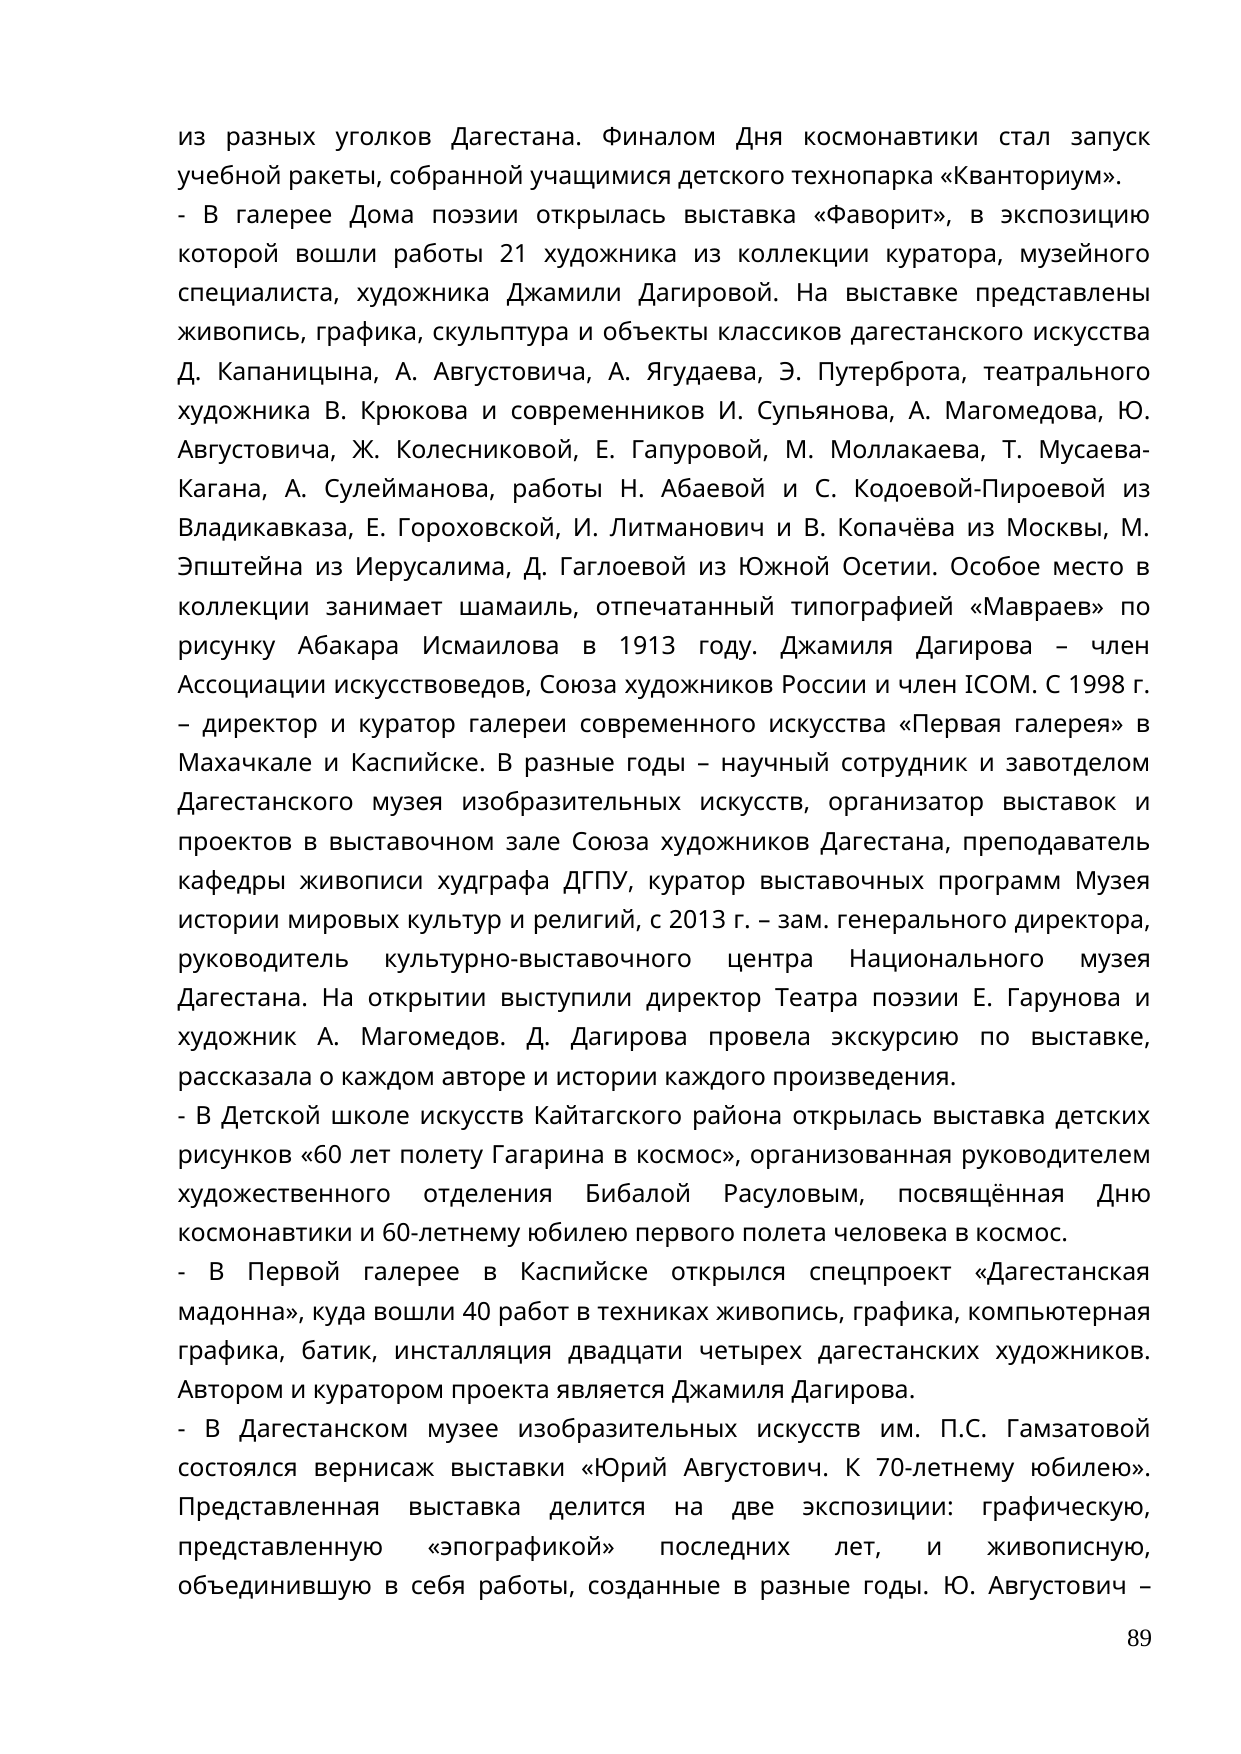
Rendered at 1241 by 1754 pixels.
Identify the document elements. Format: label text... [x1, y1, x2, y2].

text - В Первой галерее в Каспийске открылся спецпроект «Дагестанская мадонна», куда вошли 40 работ в техниках живопись, графика, компьютерная графика, батик, инсталляция двадцати четырех дагестанских художников. Автором и куратором проекта является Джамиля Дагирова. [177, 1254, 1152, 1406]
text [177, 118, 1152, 191]
text - В Детской школе искусств Кайтагского района открылась выставка детских рисунков «60 лет полету Гагарина в космос», организованная руководителем художественного отделения Бибалой Расуловым, посвящённая Дню космонавтики и 60-летнему юбилею первого полета человека в космос. [177, 1097, 1152, 1249]
text - В галерее Дома поэзии открылась выставка «Фаворит», в экспозицию которой вошли работы 21 художника из коллекции куратора, музейного специалиста, художника Джамили Дагировой. На выставке представлены живопись, графика, скульптура и объекты классиков дагестанского искусства Д. Капаницына, А. Августовича, А. Ягудаева, Э. Путерброта, театрального художника В. Крюкова и современников И. Супьянова, А. Магомедова, Ю. Августовича, Ж. Колесниковой, Е. Гапуровой, М. Моллакаева, Т. Мусаева-Кагана, А. Сулейманова, работы Н. Абаевой и С. Кодоевой-Пироевой из Владикавказа, Е. Гороховской, И. Литманович и В. Копачёва из Москвы, М. Эпштейна из Иерусалима, Д. Гаглоевой из Южной Осетии. Особое место в коллекции занимает шамаиль, отпечатанный типографией «Мавраев» по рисунку Абакара Исмаилова в 1913 году. Джамиля Дагирова – член Ассоциации искусствоведов, Союза художников России и член ICOM. С 1998 г. – директор и куратор галереи современного искусства «Первая галерея» в Махачкале и Каспийске. В разные годы – научный сотрудник и завотделом Дагестанского музея изобразительных искусств, организатор выставок и проектов в выставочном зале Союза художников Дагестана, преподаватель кафедры живописи худграфа ДГПУ, куратор выставочных программ Музея истории мировых культур и религий, с 2013 г. – зам. генерального директора, руководитель культурно-выставочного центра Национального музея Дагестана. На открытии выступили директор Театра поэзии Е. Гарунова и художник А. Магомедов. Д. Дагирова провела экскурсию по выставке, рассказала о каждом авторе и истории каждого произведения. [177, 196, 1152, 1092]
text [177, 1411, 1152, 1601]
